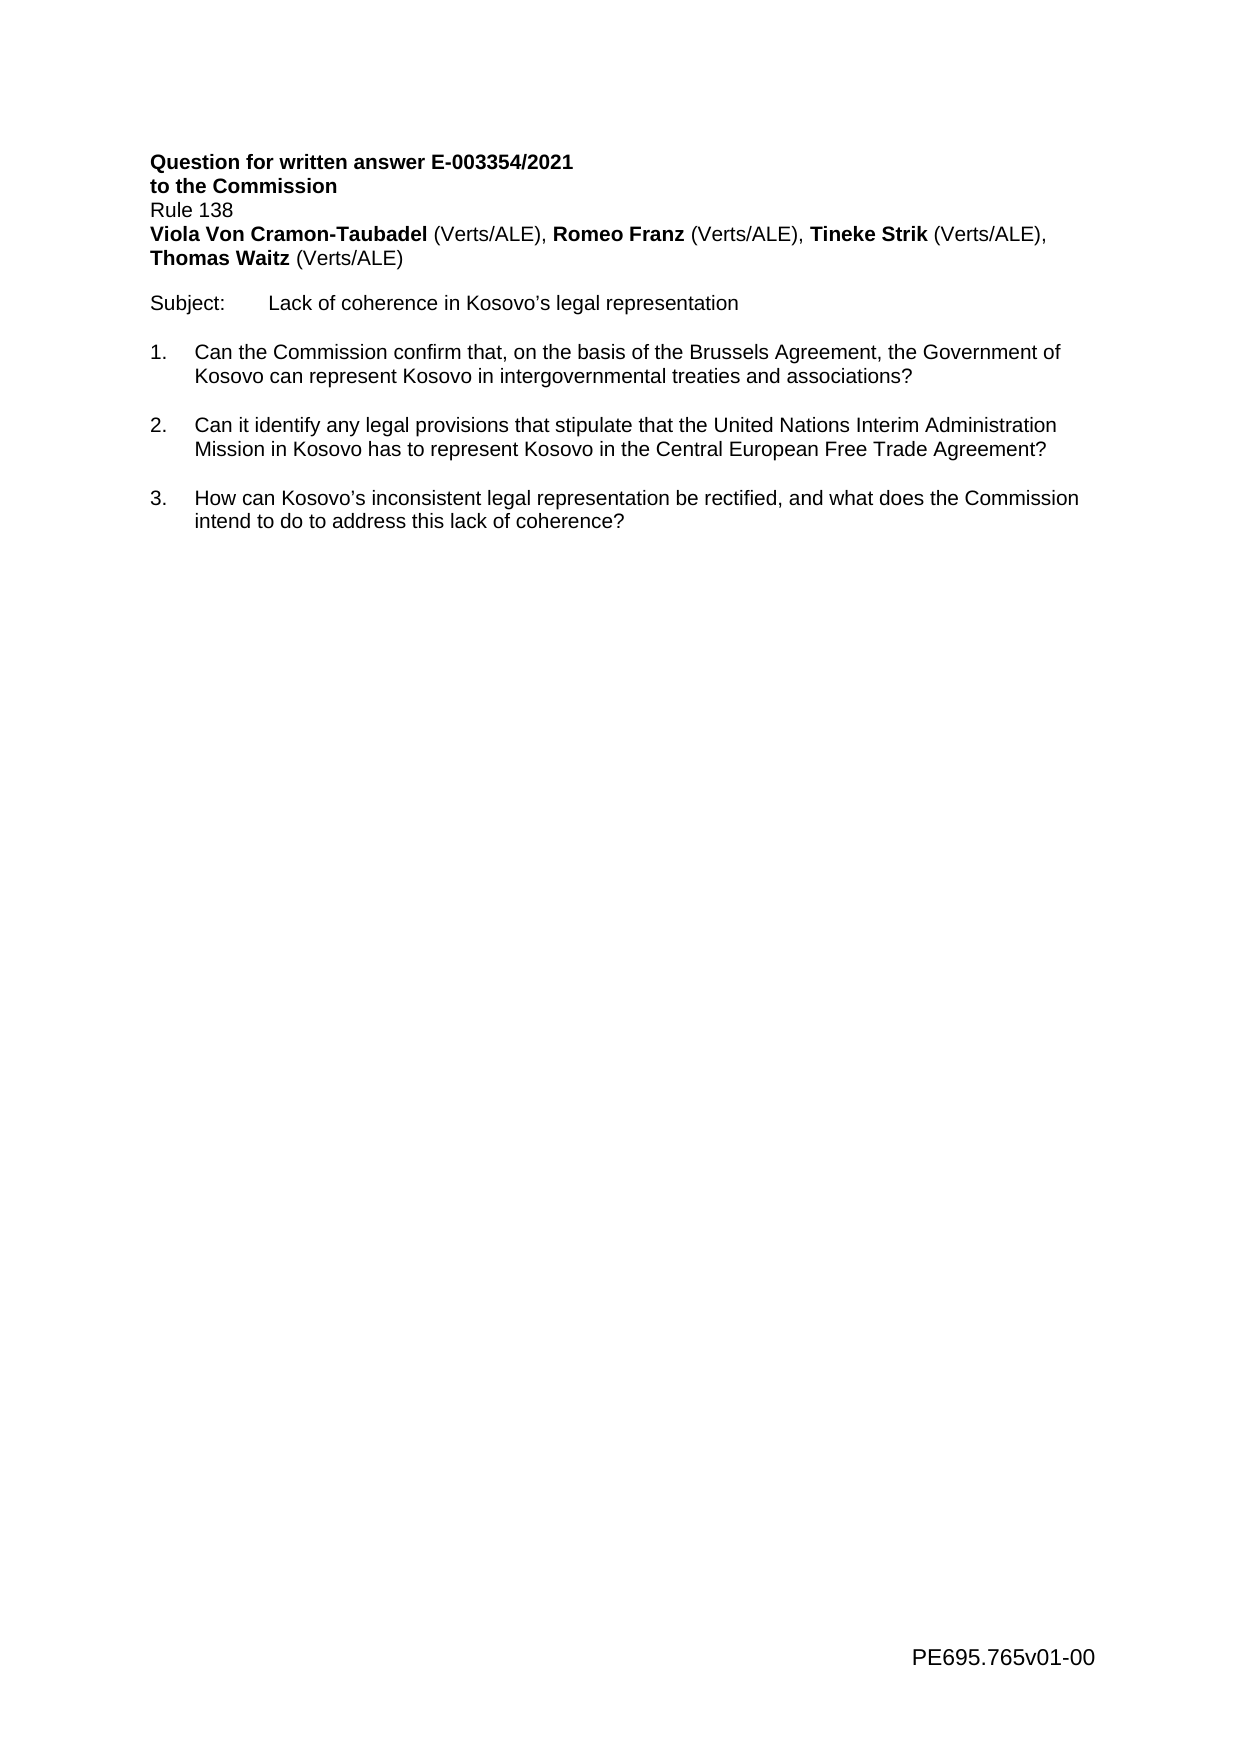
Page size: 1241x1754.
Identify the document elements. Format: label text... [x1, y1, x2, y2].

text Rule 138 [150, 198, 1090, 222]
list 2. Can it identify any legal provisions that stipulate that the United Nations Interim Administration Mission in Kosovo has to represent Kosovo in the Central European Free Trade Agreement? [150, 412, 1090, 460]
text Subject: Lack of coherence in Kosovo’s legal representation [150, 291, 1090, 314]
text Viola Von Cramon-Taubadel (Verts/ALE), Romeo Franz (Verts/ALE), Tineke Strik (Verts/ALE), Thomas Waitz (Verts/ALE) [150, 222, 1090, 270]
text Question for written answer E-003354/2021 [150, 150, 1090, 174]
list 1. Can the Commission confirm that, on the basis of the Brussels Agreement, the Government of Kosovo can represent Kosovo in intergovernmental treaties and associations? [150, 339, 1090, 387]
text to the Commission [150, 174, 1090, 198]
list 3. How can Kosovo’s inconsistent legal representation be rectified, and what does the Commission intend to do to address this lack of coherence? [150, 485, 1090, 533]
